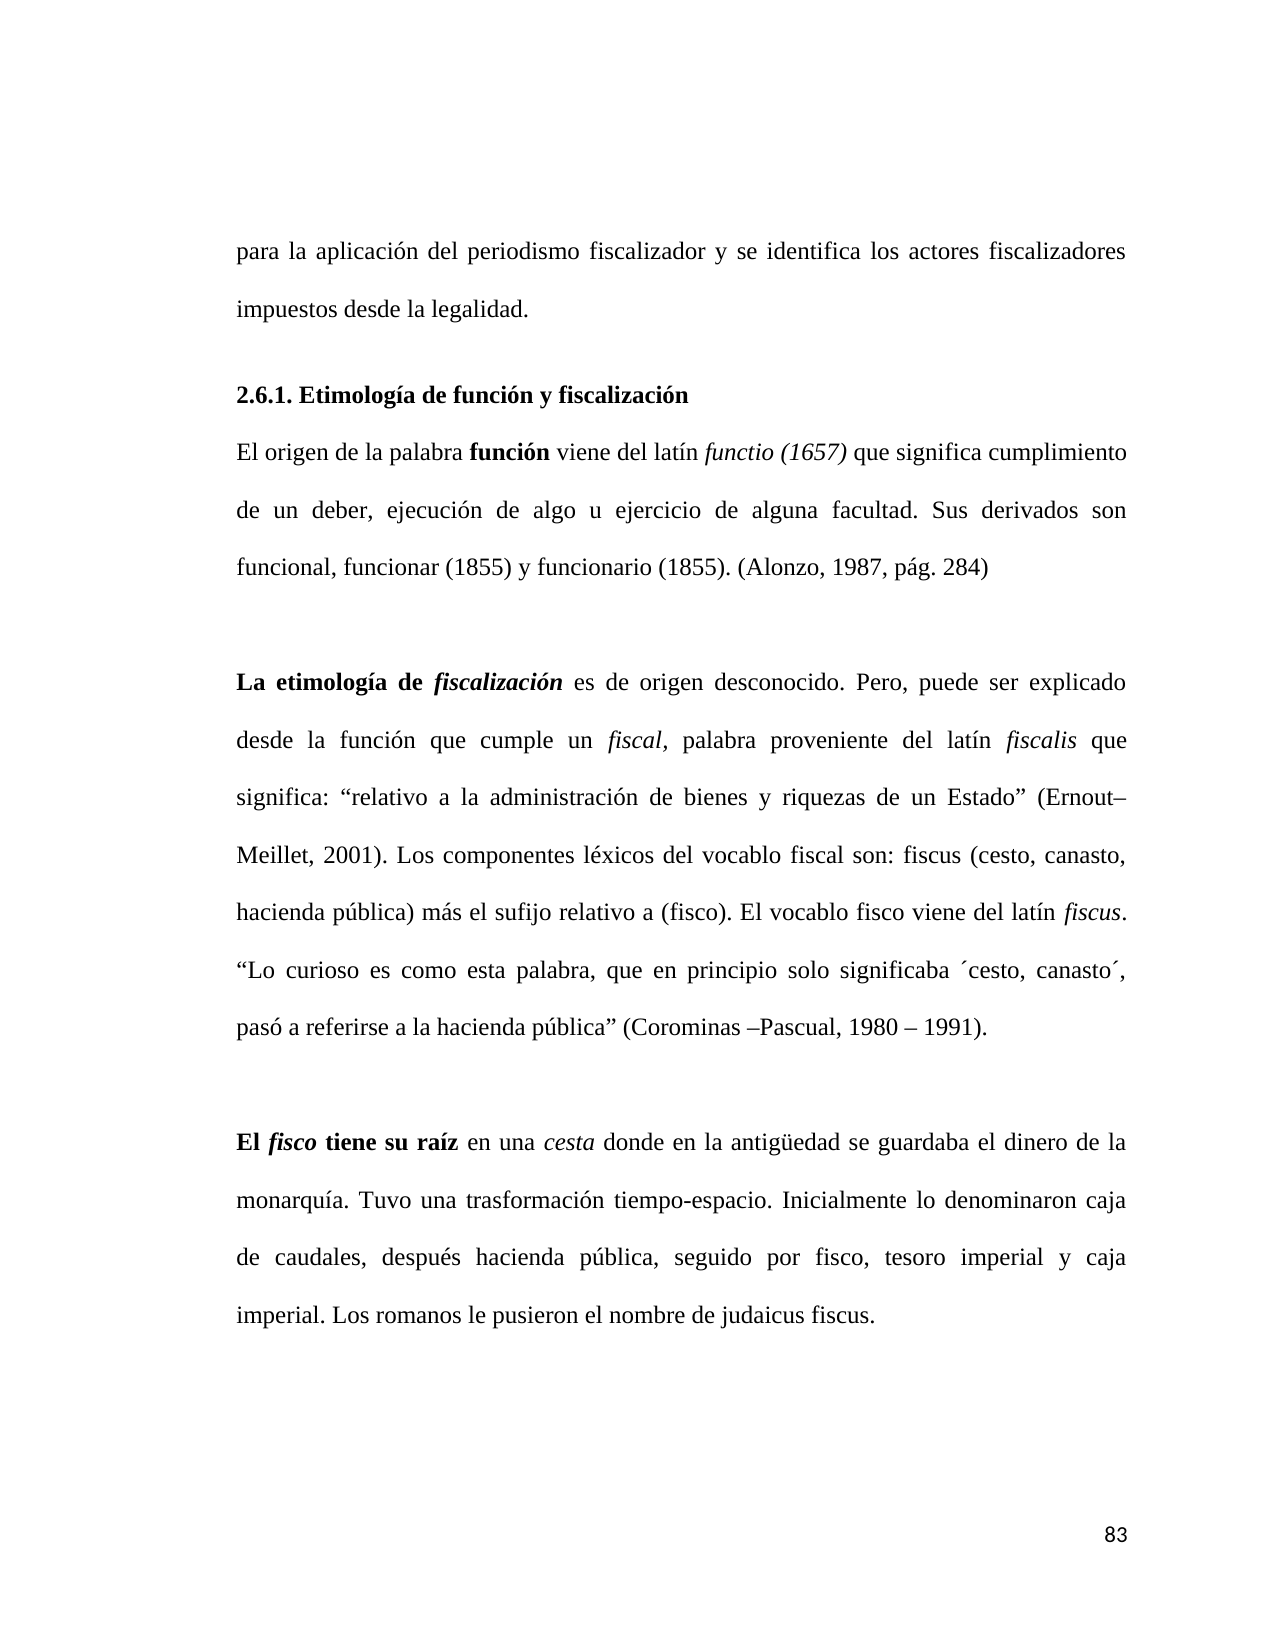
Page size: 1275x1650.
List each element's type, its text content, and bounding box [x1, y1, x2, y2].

text El origen de la palabra función viene del latín functio (1657) que significa cumplimiento de un deber, ejecución de algo u ejercicio de alguna facultad. Sus derivados son funcional, funcionar (1855) y funcionario (1855). (Alonzo, 1987, pág. 284) [236, 437, 1127, 581]
text La etimología de fiscalización es de origen desconocido. Pero, puede ser explicado desde la función que cumple un fiscal, palabra proveniente del latín fiscalis que significa: “relativo a la administración de bienes y riquezas de un Estado” (Ernout–Meillet, 2001). Los componentes léxicos del vocablo fiscal son: fiscus (cesto, canasto, hacienda pública) más el sufijo relativo a (fisco). El vocablo fisco viene del latín fiscus. “Lo curioso es como esta palabra, que en principio solo significaba ´cesto, canasto´, pasó a referirse a la hacienda pública” (Corominas –Pascual, 1980 – 1991). [236, 667, 1127, 1041]
text 2.6.1. Etimología de función y fiscalización [236, 380, 1127, 409]
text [236, 236, 1127, 322]
text El fisco tiene su raíz en una cesta donde en la antigüedad se guardaba el dinero de la monarquía. Tuvo una trasformación tiempo-espacio. Inicialmente lo denominaron caja de caudales, después hacienda pública, seguido por fisco, tesoro imperial y caja imperial. Los romanos le pusieron el nombre de judaicus fiscus. [236, 1127, 1127, 1329]
